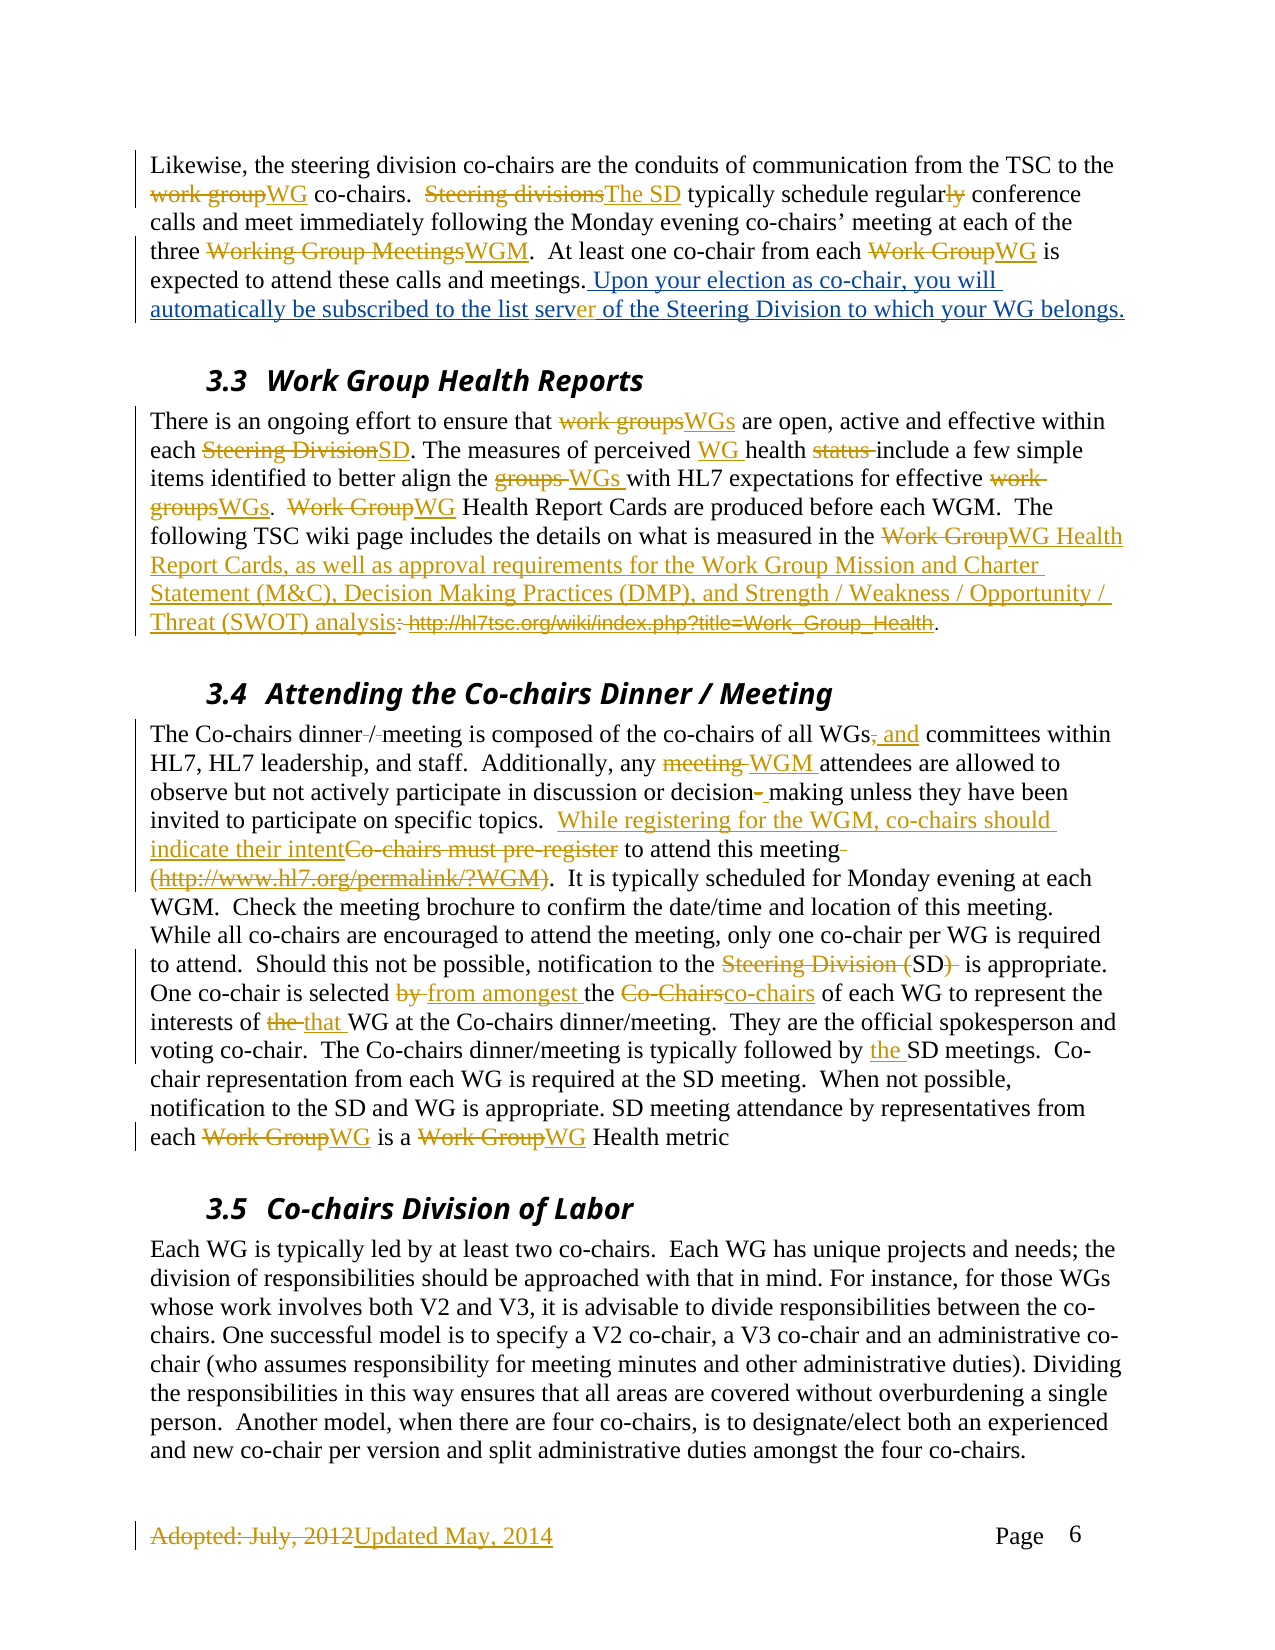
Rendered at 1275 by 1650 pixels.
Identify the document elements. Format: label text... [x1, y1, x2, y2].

text Each WG is typically led by at least two co-chairs. Each WG has unique projects and needs; the division of responsibilities should be approached with that in mind. For instance, for those WGs whose work involves both V2 and V3, it is advisable to divide responsibilities between the co-chairs. One successful model is to specify a V2 co-chair, a V3 co-chair and an administrative co-chair (who assumes responsibility for meeting minutes and other administrative duties). Dividing the responsibilities in this way ensures that all areas are covered without overburdening a single person. Another model, when there are four co-chairs, is to designate/elect both an experienced and new co-chair per version and split administrative duties amongst the four co-chairs. [150, 1234, 1125, 1464]
subtitle Attending the Co-chairs Dinner / Meeting [206, 673, 1125, 713]
text There is an ongoing effort to ensure that are open, active and effective within each . The measures of perceived health include a few simple items identified to better align the with HL7 expectations for effective . Health Report Cards are produced before each WGM. The following TSC wiki page includes the details on what is measured in the . [150, 406, 1125, 636]
text Likewise, the steering division co-chairs are the conduits of communication from the TSC to the co-chairs. typically schedule regular conference calls and meet immediately following the Monday evening co-chairs’ meeting at each of the three . At least one co-chair from each is expected to attend these calls and meetings. [150, 150, 1125, 319]
subtitle Co-chairs Division of Labor [206, 1188, 1125, 1228]
text The Co-chairs dinner/meeting is composed of the co-chairs of all WGs committees within HL7, HL7 leadership, and staff. Additionally, any attendees are allowed to observe but not actively participate in discussion or decisionmaking unless they have been invited to participate on specific topics. to attend this meeting. It is typically scheduled for Monday evening at each WGM. Check the meeting brochure to confirm the date/time and location of this meeting. While all co-chairs are encouraged to attend the meeting, only one co-chair per WG is required to attend. Should this not be possible, notification to the SD is appropriate. One co-chair is selected the of each WG to represent the interests of WG at the Co-chairs dinner/meeting. They are the official spokesperson and voting co-chair. The Co-chairs dinner/meeting is typically followed by SD meetings. Co-chair representation from each WG is required at the SD meeting. When not possible, notification to the SD and WG is appropriate. SD meeting attendance by representatives from each is a Health metric [150, 719, 1125, 1151]
subtitle Work Group Health Reports [206, 360, 1125, 400]
